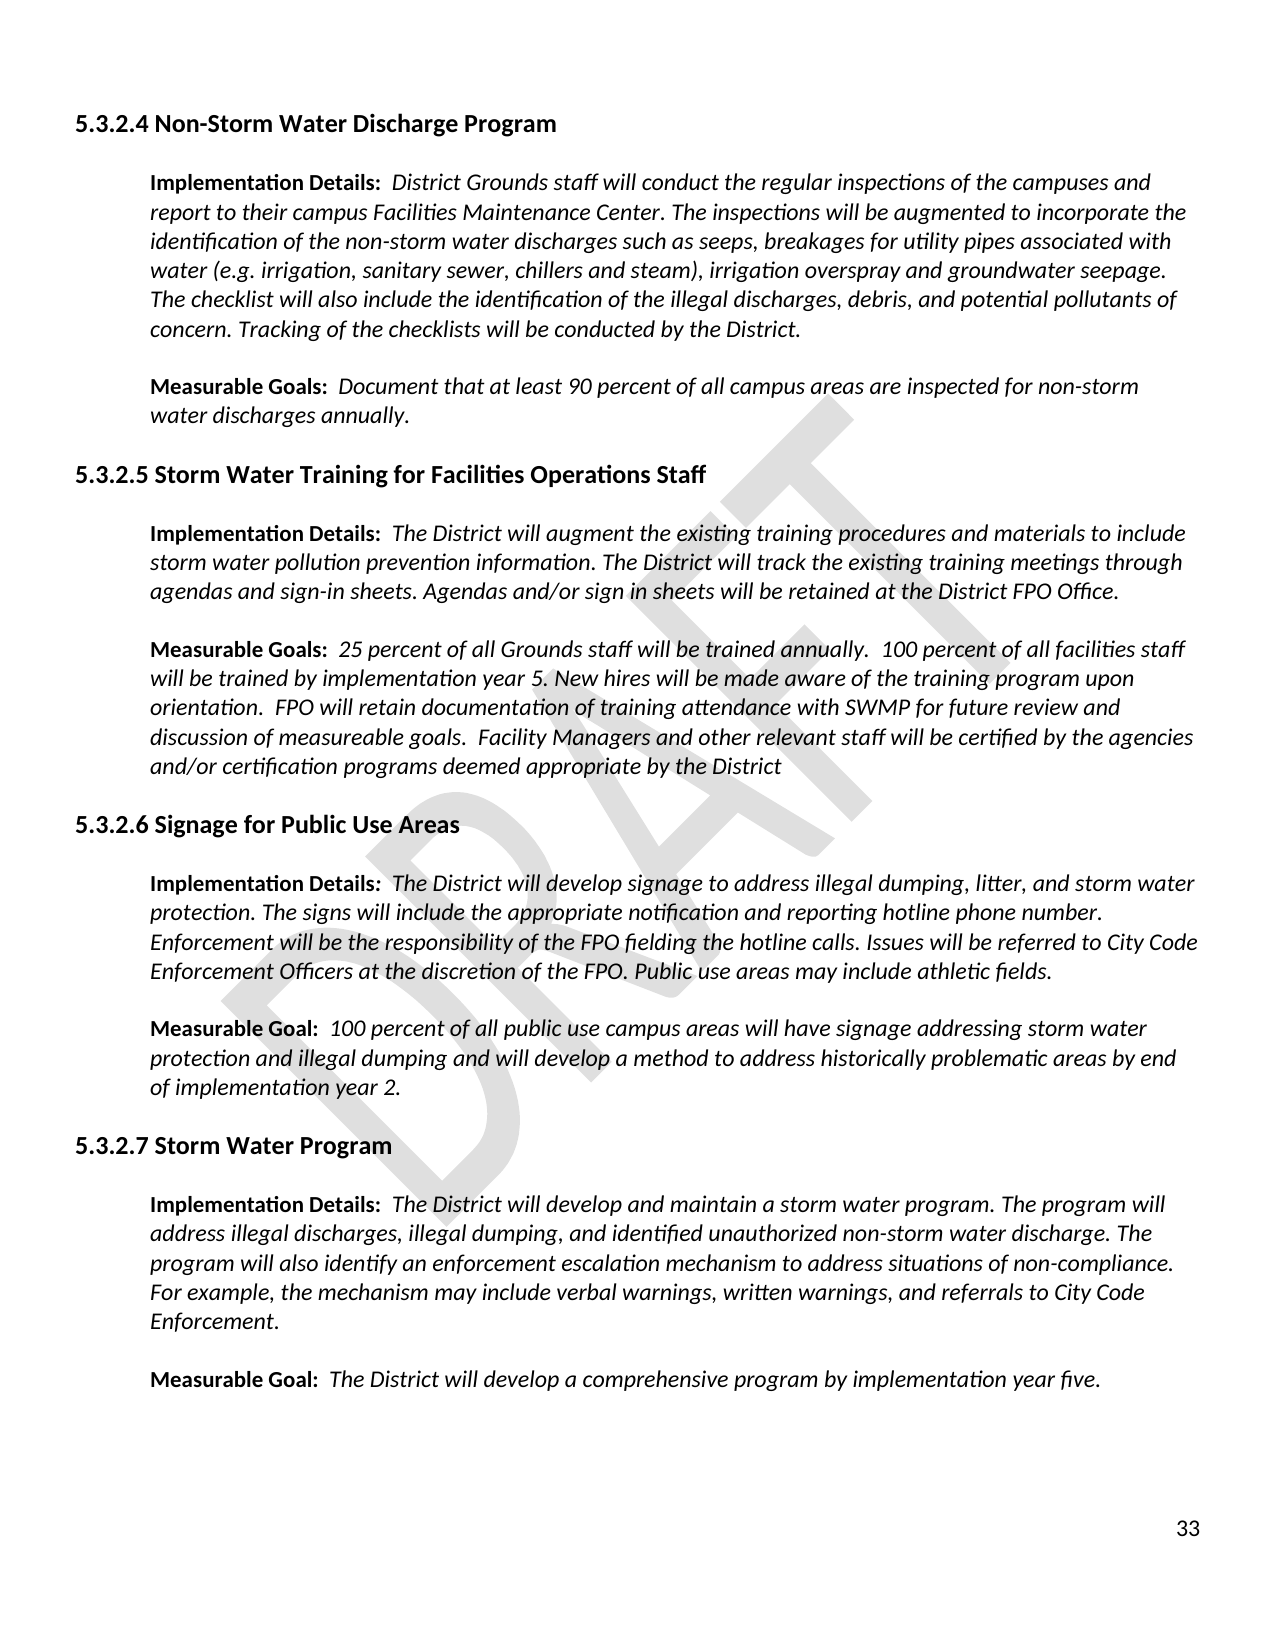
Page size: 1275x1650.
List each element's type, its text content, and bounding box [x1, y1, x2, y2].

text Implementation Details: The District will develop signage to address illegal dumping, litter, and storm water protection. The signs will include the appropriate notification and reporting hotline phone number. Enforcement will be the responsibility of the FPO fielding the hotline calls. Issues will be referred to City Code Enforcement Officers at the discretion of the FPO. Public use areas may include athletic fields. [150, 868, 1200, 985]
text Implementation Details: The District will develop and maintain a storm water program. The program will address illegal discharges, illegal dumping, and identified unauthorized non-storm water discharge. The program will also identify an enforcement escalation mechanism to address situations of non-compliance. For example, the mechanism may include verbal warnings, written warnings, and referrals to City Code Enforcement. [150, 1189, 1200, 1336]
text Measurable Goals: Document that at least 90 percent of all campus areas are inspected for non-storm water discharges annually. [150, 371, 1200, 430]
text Measurable Goal: The District will develop a comprehensive program by implementation year five. [150, 1364, 1200, 1393]
subtitle 5.3.2.6 Signage for Public Use Areas [75, 808, 1200, 840]
subtitle 5.3.2.7 Storm Water Program [75, 1129, 1200, 1161]
text Measurable Goal: 100 percent of all public use campus areas will have signage addressing storm water protection and illegal dumping and will develop a method to address historically problematic areas by end of implementation year 2. [150, 1013, 1200, 1101]
text Measurable Goals: 25 percent of all Grounds staff will be trained annually. 100 percent of all facilities staff will be trained by implementation year 5. New hires will be made aware of the training program upon orientation. FPO will retain documentation of training attendance with SWMP for future review and discussion of measureable goals. Facility Managers and other relevant staff will be certified by the agencies and/or certification programs deemed appropriate by the District [150, 634, 1200, 780]
text Implementation Details: District Grounds staff will conduct the regular inspections of the campuses and report to their campus Facilities Maintenance Center. The inspections will be augmented to incorporate the identification of the non-storm water discharges such as seeps, breakages for utility pipes associated with water (e.g. irrigation, sanitary sewer, chillers and steam), irrigation overspray and groundwater seepage. The checklist will also include the identification of the illegal discharges, debris, and potential pollutants of concern. Tracking of the checklists will be conducted by the District. [150, 167, 1200, 343]
subtitle 5.3.2.5 Storm Water Training for Facilities Operations Staff [75, 458, 1200, 490]
subtitle 5.3.2.4 Non-Storm Water Discharge Program [75, 108, 1200, 139]
text Implementation Details: The District will augment the existing training procedures and materials to include storm water pollution prevention information. The District will track the existing training meetings through agendas and sign-in sheets. Agendas and/or sign in sheets will be retained at the District FPO Office. [150, 518, 1200, 606]
